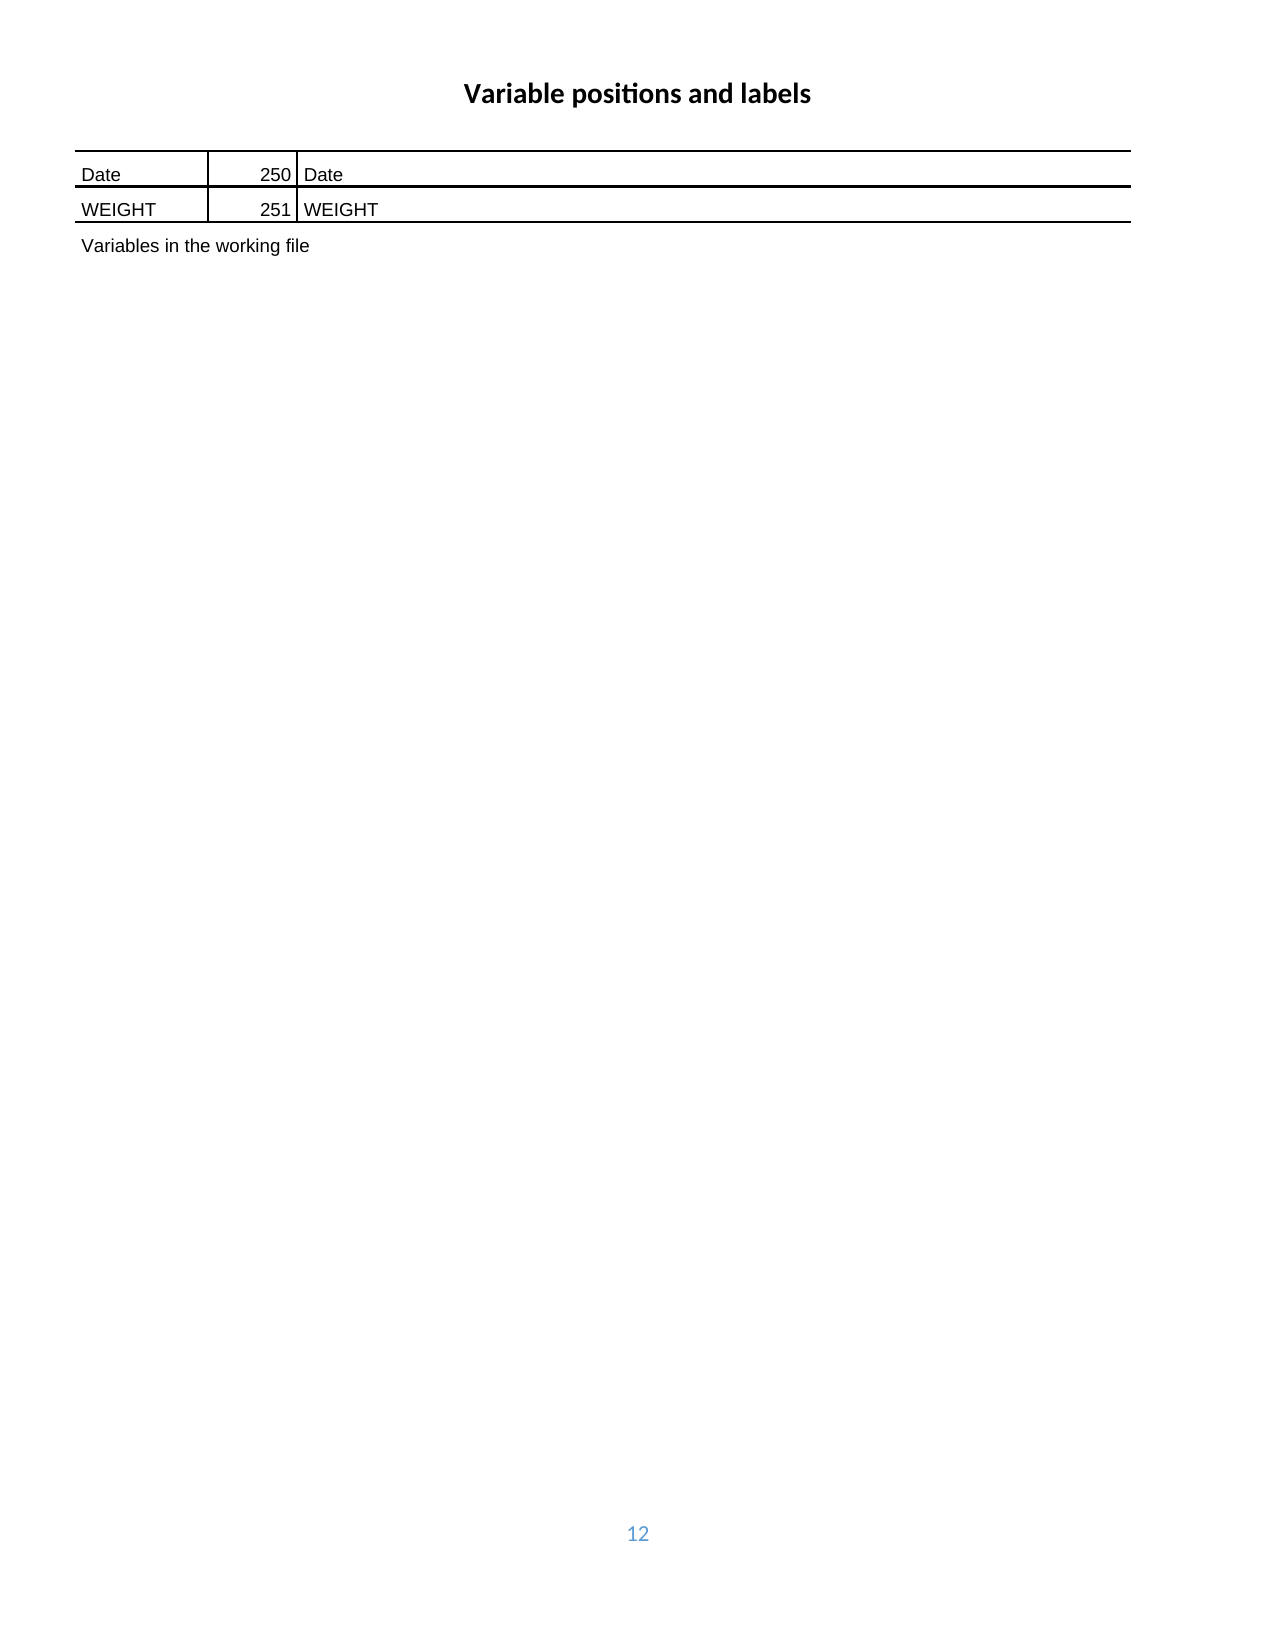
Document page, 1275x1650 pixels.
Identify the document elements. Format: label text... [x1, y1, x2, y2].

table_cell 250 [209, 152, 296, 185]
table_cell Date [75, 152, 207, 185]
table_cell Date [298, 152, 1131, 185]
table_cell 251 [209, 188, 296, 221]
table_cell WEIGHT [75, 188, 207, 221]
table_cell Variables in the working file [75, 223, 1131, 256]
table_cell WEIGHT [298, 188, 1131, 221]
